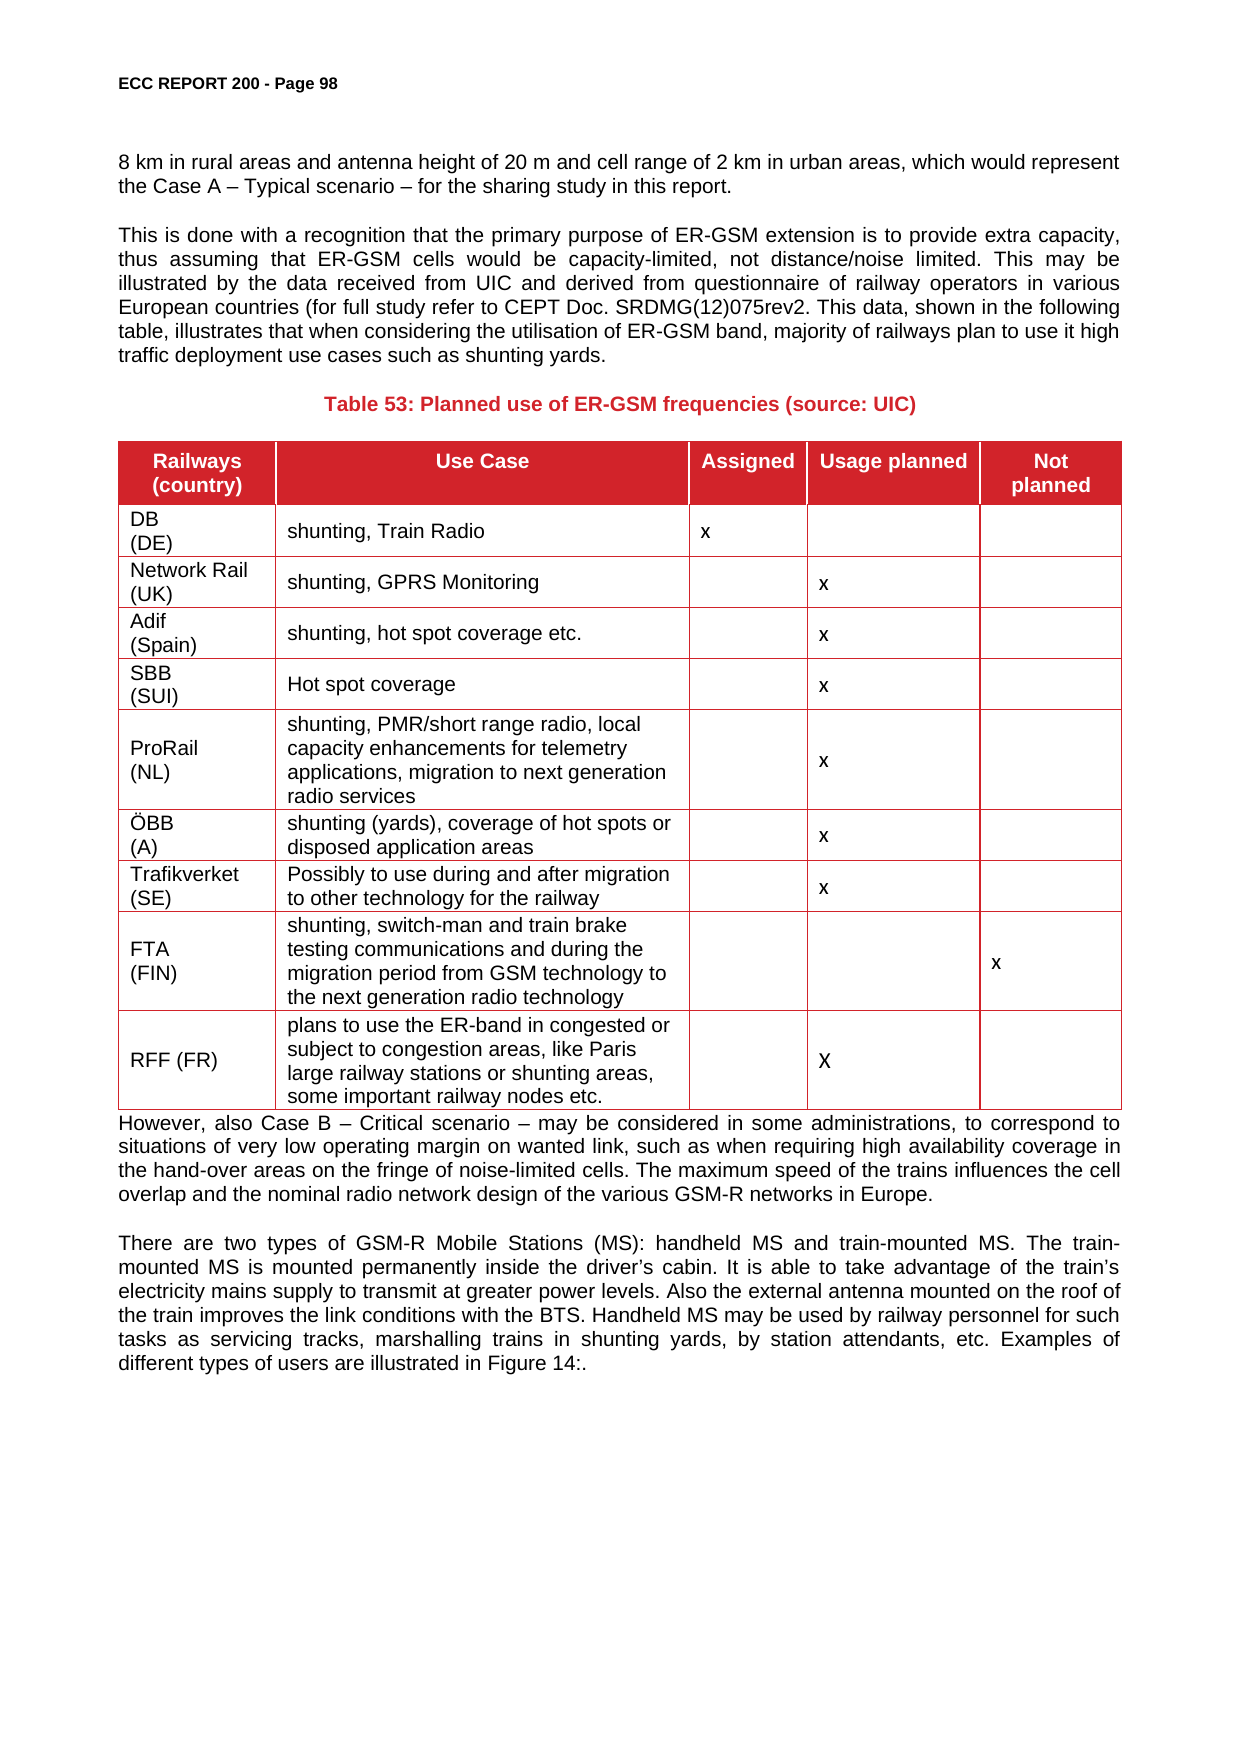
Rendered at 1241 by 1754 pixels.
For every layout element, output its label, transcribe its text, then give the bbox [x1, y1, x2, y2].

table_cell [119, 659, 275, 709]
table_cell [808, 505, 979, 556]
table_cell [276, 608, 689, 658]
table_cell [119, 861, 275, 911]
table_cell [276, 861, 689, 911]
title Table 53: Planned use of ER-GSM frequencies (source: UIC) [118, 392, 1122, 416]
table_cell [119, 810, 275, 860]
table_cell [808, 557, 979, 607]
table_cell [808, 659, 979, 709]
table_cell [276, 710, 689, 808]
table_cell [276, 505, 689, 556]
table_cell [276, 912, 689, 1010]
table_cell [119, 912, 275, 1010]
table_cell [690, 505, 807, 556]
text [118, 150, 1122, 198]
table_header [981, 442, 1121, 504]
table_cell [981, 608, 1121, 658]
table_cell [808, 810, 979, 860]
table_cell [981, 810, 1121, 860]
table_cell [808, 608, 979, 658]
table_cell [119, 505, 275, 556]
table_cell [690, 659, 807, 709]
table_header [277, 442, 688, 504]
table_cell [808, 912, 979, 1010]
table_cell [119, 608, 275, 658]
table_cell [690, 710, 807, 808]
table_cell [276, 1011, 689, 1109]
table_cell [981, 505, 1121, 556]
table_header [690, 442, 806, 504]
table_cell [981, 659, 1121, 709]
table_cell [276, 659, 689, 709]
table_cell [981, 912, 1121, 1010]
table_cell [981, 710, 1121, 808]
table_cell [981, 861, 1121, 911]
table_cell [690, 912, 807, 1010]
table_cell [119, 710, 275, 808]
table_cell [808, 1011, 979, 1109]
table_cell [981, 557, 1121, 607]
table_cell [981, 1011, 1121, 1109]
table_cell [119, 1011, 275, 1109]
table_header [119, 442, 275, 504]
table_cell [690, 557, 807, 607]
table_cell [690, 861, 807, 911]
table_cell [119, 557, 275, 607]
text There are two types of GSM-R Mobile Stations (MS): handheld MS and train-mounted MS. The train-mounted MS is mounted permanently inside the driver’s cabin. It is able to take advantage of the train’s electricity mains supply to transmit at greater power levels. Also the external antenna mounted on the roof of the train improves the link conditions with the BTS. Handheld MS may be used by railway personnel for such tasks as servicing tracks, marshalling trains in shunting yards, by station attendants, etc. Examples of different types of users are illustrated in Figure 14:. [118, 1231, 1122, 1375]
text However, also Case B – Critical scenario – may be considered in some administrations, to correspond to situations of very low operating margin on wanted link, such as when requiring high availability coverage in the hand-over areas on the fringe of noise-limited cells. The maximum speed of the trains influences the cell overlap and the nominal radio network design of the various GSM-R networks in Europe. [118, 1110, 1122, 1206]
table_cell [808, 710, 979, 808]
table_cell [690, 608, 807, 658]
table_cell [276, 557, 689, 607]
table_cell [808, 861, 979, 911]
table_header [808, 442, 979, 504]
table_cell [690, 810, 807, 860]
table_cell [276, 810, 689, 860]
text This is done with a recognition that the primary purpose of ER-GSM extension is to provide extra capacity, thus assuming that ER-GSM cells would be capacity-limited, not distance/noise limited. This may be illustrated by the data received from UIC and derived from questionnaire of railway operators in various European countries (for full study refer to CEPT Doc. SRDMG(12)075rev2. This data, shown in the following table, illustrates that when considering the utilisation of ER-GSM band, majority of railways plan to use it high traffic deployment use cases such as shunting yards. [118, 223, 1122, 367]
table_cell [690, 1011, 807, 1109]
